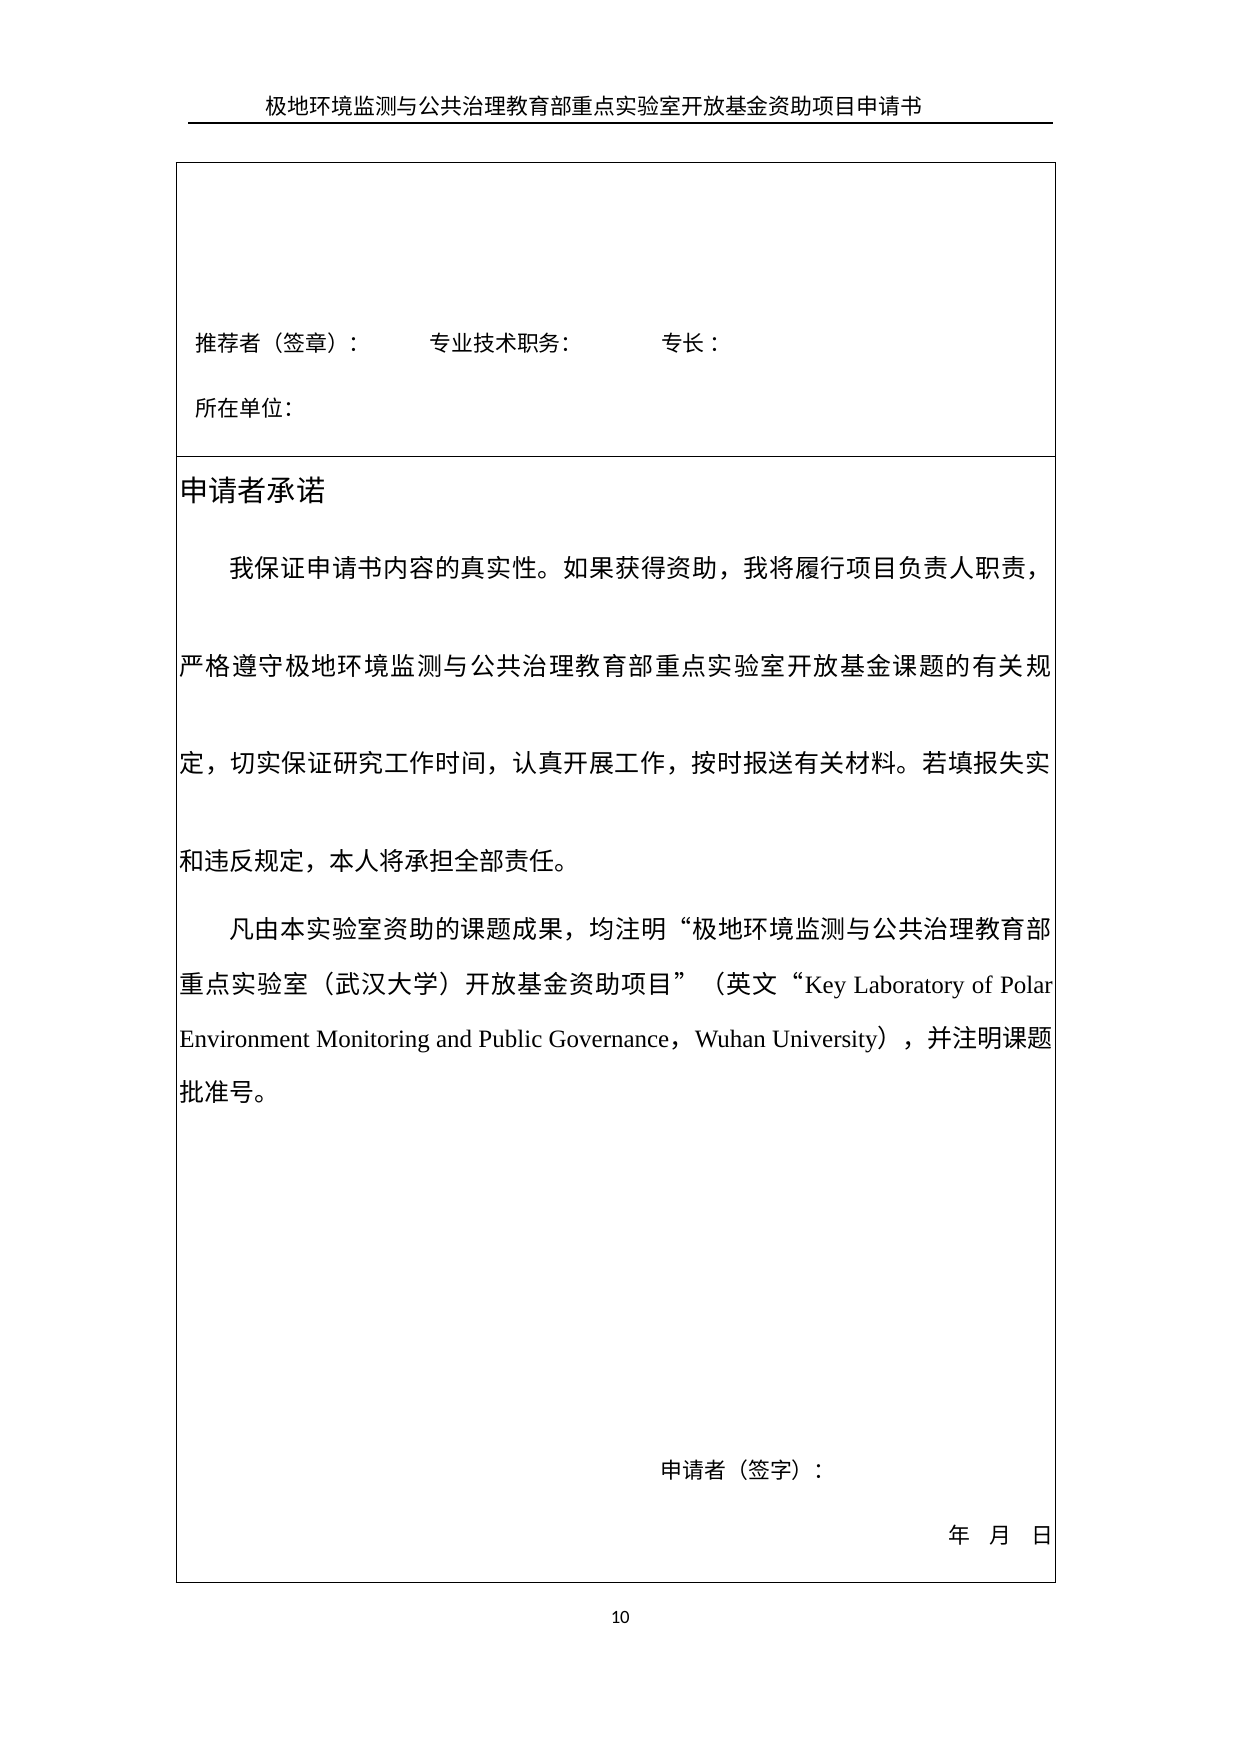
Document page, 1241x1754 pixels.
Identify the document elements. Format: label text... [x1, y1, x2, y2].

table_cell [177, 163, 1055, 456]
table_cell 申请者承诺 我保证申请书内容的真实性。如果获得资助，我将履行项目负责人职责，严格遵守极地环境监测与公共治理教育部重点实验室开放基金课题的有关规定，切实保证研究工作时间，认真开展工作，按时报送有关材料。若填报失实和违反规定，本人将承担全部责任。 凡由本实验室资助的课题成果，均注明“极地环境监测与公共治理教育部重点实验室（武汉大学）开放基金资助项目”（英文“Key Laboratory of Polar Environment Monitoring and Public Governance，Wuhan University），并注明课题批准号。 申请者（签字）： 年 月 日 [177, 457, 1055, 1582]
